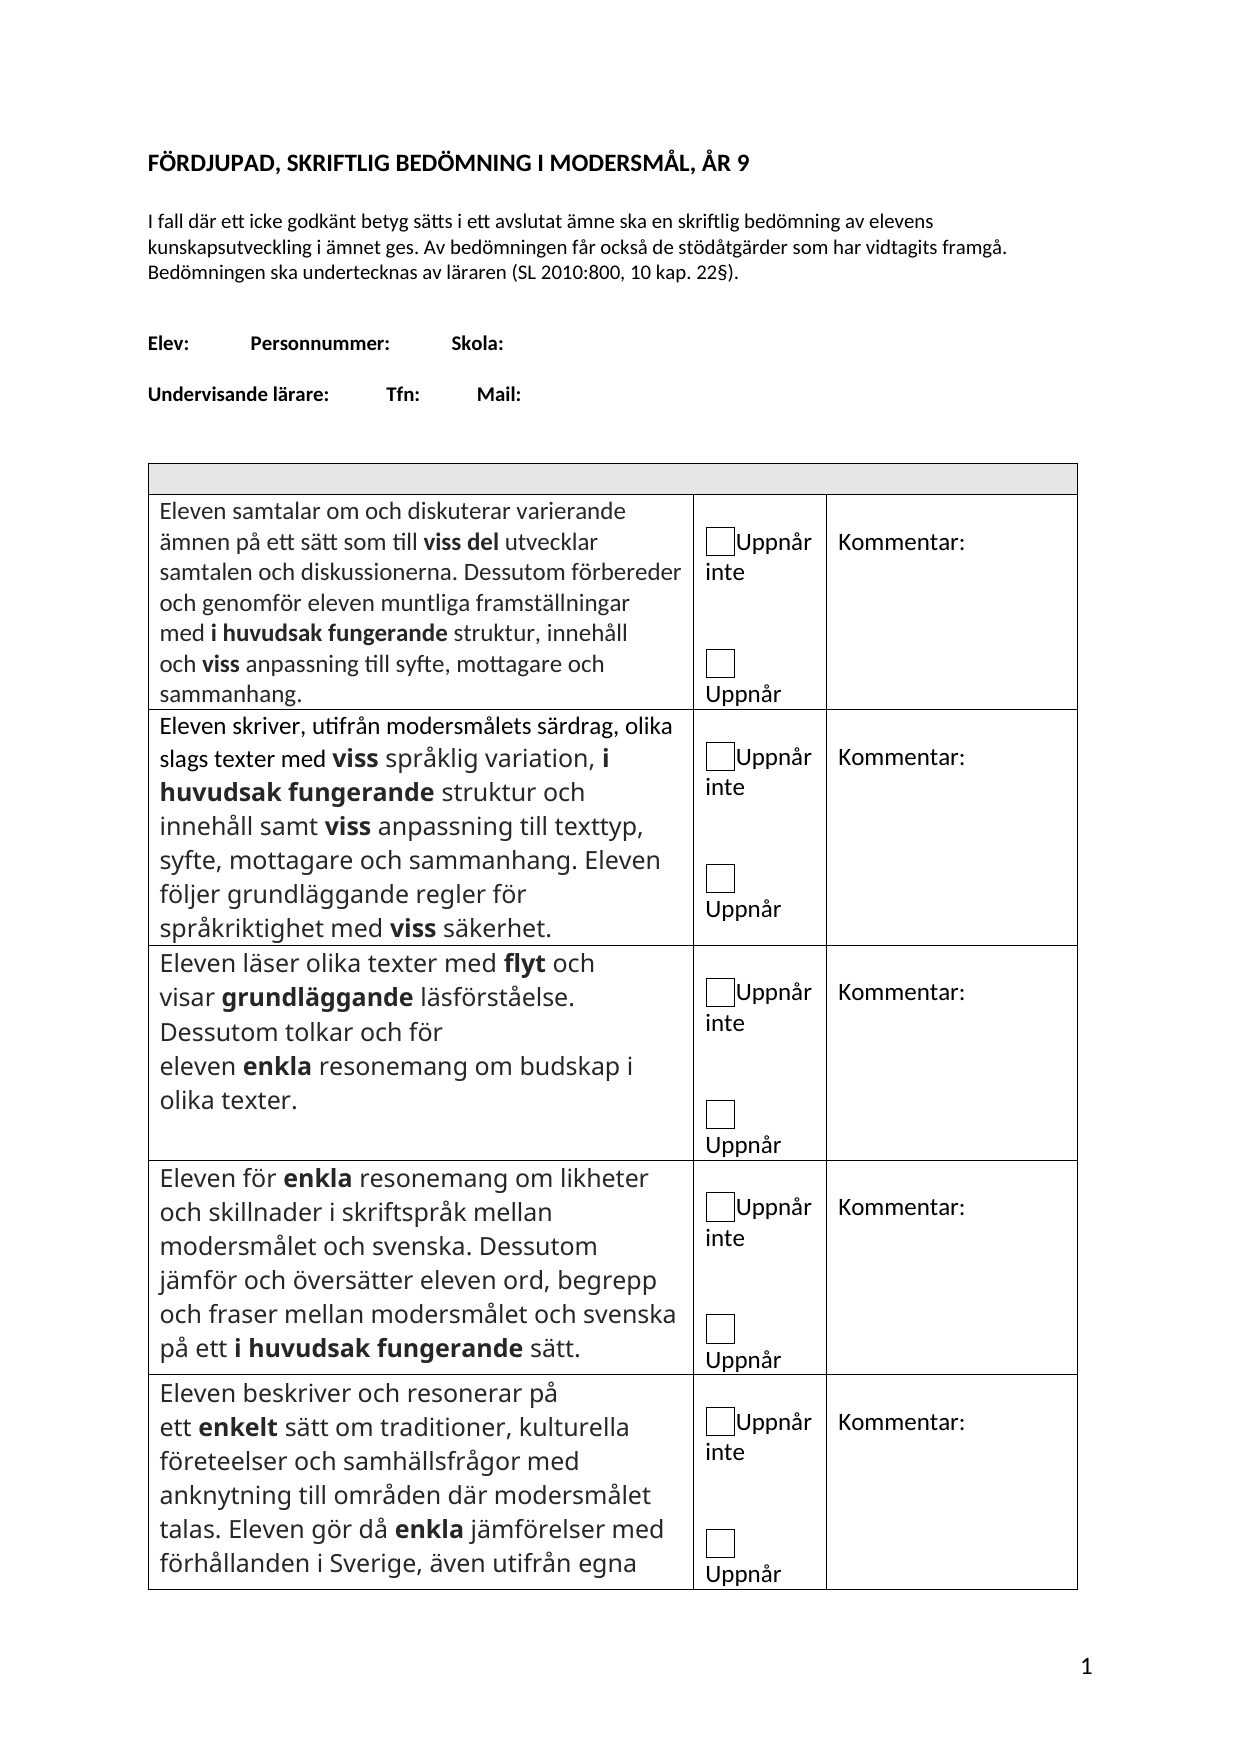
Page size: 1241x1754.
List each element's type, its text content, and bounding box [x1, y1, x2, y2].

table_header [694, 464, 827, 494]
table_cell Uppnår inte Uppnår [694, 710, 826, 945]
table_header [827, 464, 1077, 494]
text Undervisande lärare: Tfn: Mail: [148, 381, 1093, 407]
table_cell Kommentar: [827, 1375, 1077, 1589]
table_cell Uppnår inte Uppnår [694, 1161, 826, 1374]
table_cell Kommentar: [827, 495, 1077, 709]
table_cell Kommentar: [827, 1161, 1077, 1374]
table_cell Eleven läser olika texter med flyt och visar grundläggande läsförståelse. Dessutom tolkar och för eleven enkla resonemang om budskap i olika texter. [149, 946, 693, 1160]
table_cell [149, 1375, 693, 1589]
table_cell Uppnår inte Uppnår [694, 495, 826, 709]
text I fall där ett icke godkänt betyg sätts i ett avslutat ämne ska en skriftlig bedömning av elevens kunskapsutveckling i ämnet ges. Av bedömningen får också de stödåtgärder som har vidtagits framgå. Bedömningen ska undertecknas av läraren (SL 2010:800, 10 kap. 22§). [148, 209, 1093, 285]
table_header [149, 464, 694, 494]
table_cell Eleven skriver, utifrån modersmålets särdrag, olika slags texter med viss språklig variation, i huvudsak fungerande struktur och innehåll samt viss anpassning till texttyp, syfte, mottagare och sammanhang. Eleven följer grundläggande regler för språkriktighet med viss säkerhet. [149, 710, 693, 945]
table_cell Eleven för enkla resonemang om likheter och skillnader i skriftspråk mellan modersmålet och svenska. Dessutom jämför och översätter eleven ord, begrepp och fraser mellan modersmålet och svenska på ett i huvudsak fungerande sätt. [149, 1161, 693, 1374]
table_cell Kommentar: [827, 710, 1077, 945]
table_cell Uppnår inte Uppnår [694, 946, 826, 1160]
table_cell Kommentar: [827, 946, 1077, 1160]
table_cell Eleven samtalar om och diskuterar varierande ämnen på ett sätt som till viss del utvecklar samtalen och diskussionerna. Dessutom förbereder och genomför eleven muntliga framställningar med i huvudsak fungerande struktur, innehåll och viss anpassning till syfte, mottagare och sammanhang. [149, 495, 693, 709]
text FÖRDJUPAD, SKRIFTLIG BEDÖMNING I MODERSMÅL, ÅR 9 [148, 148, 1093, 178]
text Elev: Personnummer: Skola: [148, 331, 1093, 356]
table_cell Uppnår inte Uppnår [694, 1375, 826, 1589]
